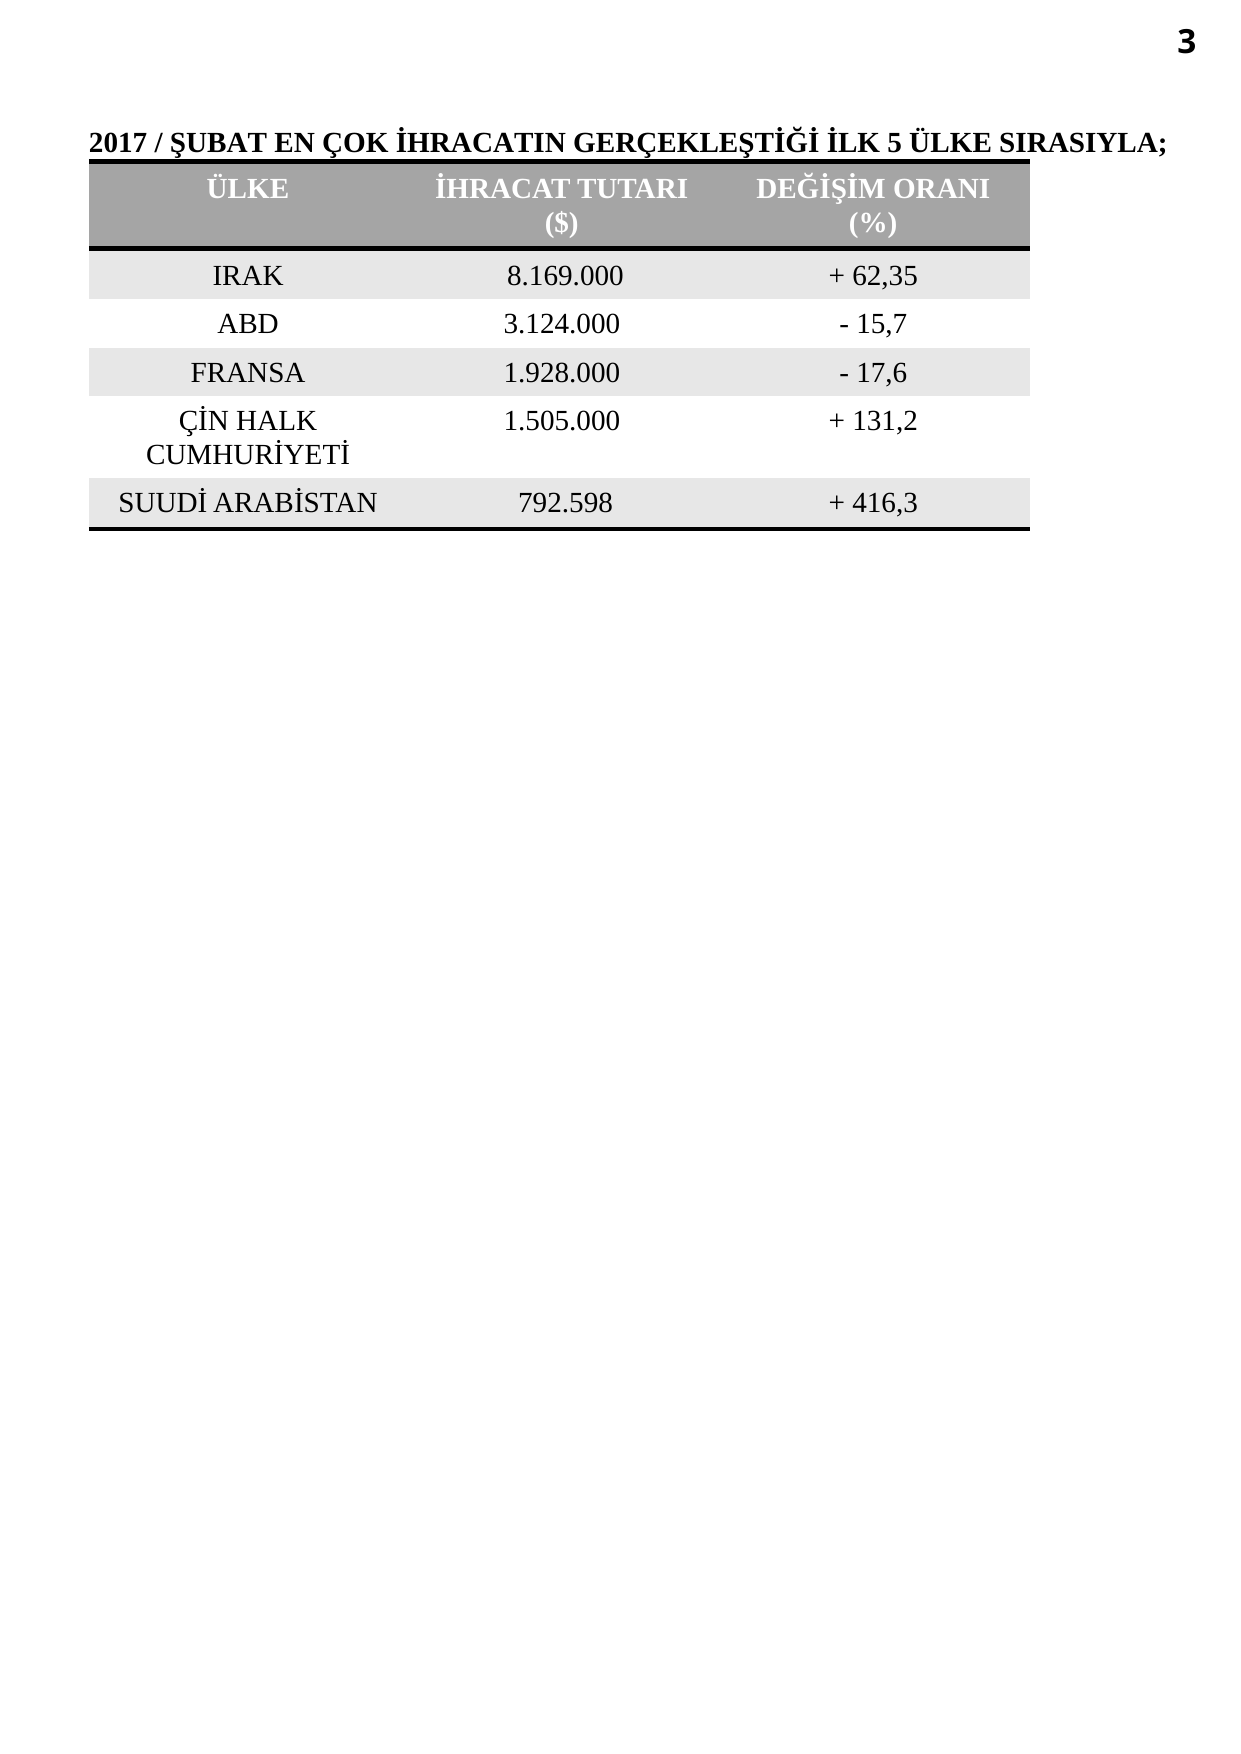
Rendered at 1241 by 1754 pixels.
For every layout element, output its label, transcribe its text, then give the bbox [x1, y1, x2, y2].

table_header ÜLKE [89, 164, 407, 246]
table_header İHRACAT TUTARI ($) [407, 164, 716, 246]
table_cell + 131,2 [716, 396, 1030, 478]
table_cell FRANSA [89, 348, 407, 396]
table_cell 3.124.000 [407, 299, 716, 347]
table_cell SUUDİ ARABİSTAN [89, 478, 407, 527]
table_header DEĞİŞİM ORANI (%) [716, 164, 1030, 246]
table_cell 8.169.000 [407, 251, 716, 299]
text 2017 / ŞUBAT EN ÇOK İHRACATIN GERÇEKLEŞTİĞİ İLK 5 ÜLKE SIRASIYLA; [89, 125, 1196, 159]
table_cell + 62,35 [716, 251, 1030, 299]
table_cell 792.598 [407, 478, 716, 527]
table_cell + 416,3 [716, 478, 1030, 527]
table_cell - 15,7 [716, 299, 1030, 347]
table_cell - 17,6 [716, 348, 1030, 396]
table_cell ÇİN HALK CUMHURİYETİ [89, 396, 407, 478]
table_cell 1.928.000 [407, 348, 716, 396]
table_cell ABD [89, 299, 407, 347]
table_cell IRAK [89, 251, 407, 299]
table_cell 1.505.000 [407, 396, 716, 478]
